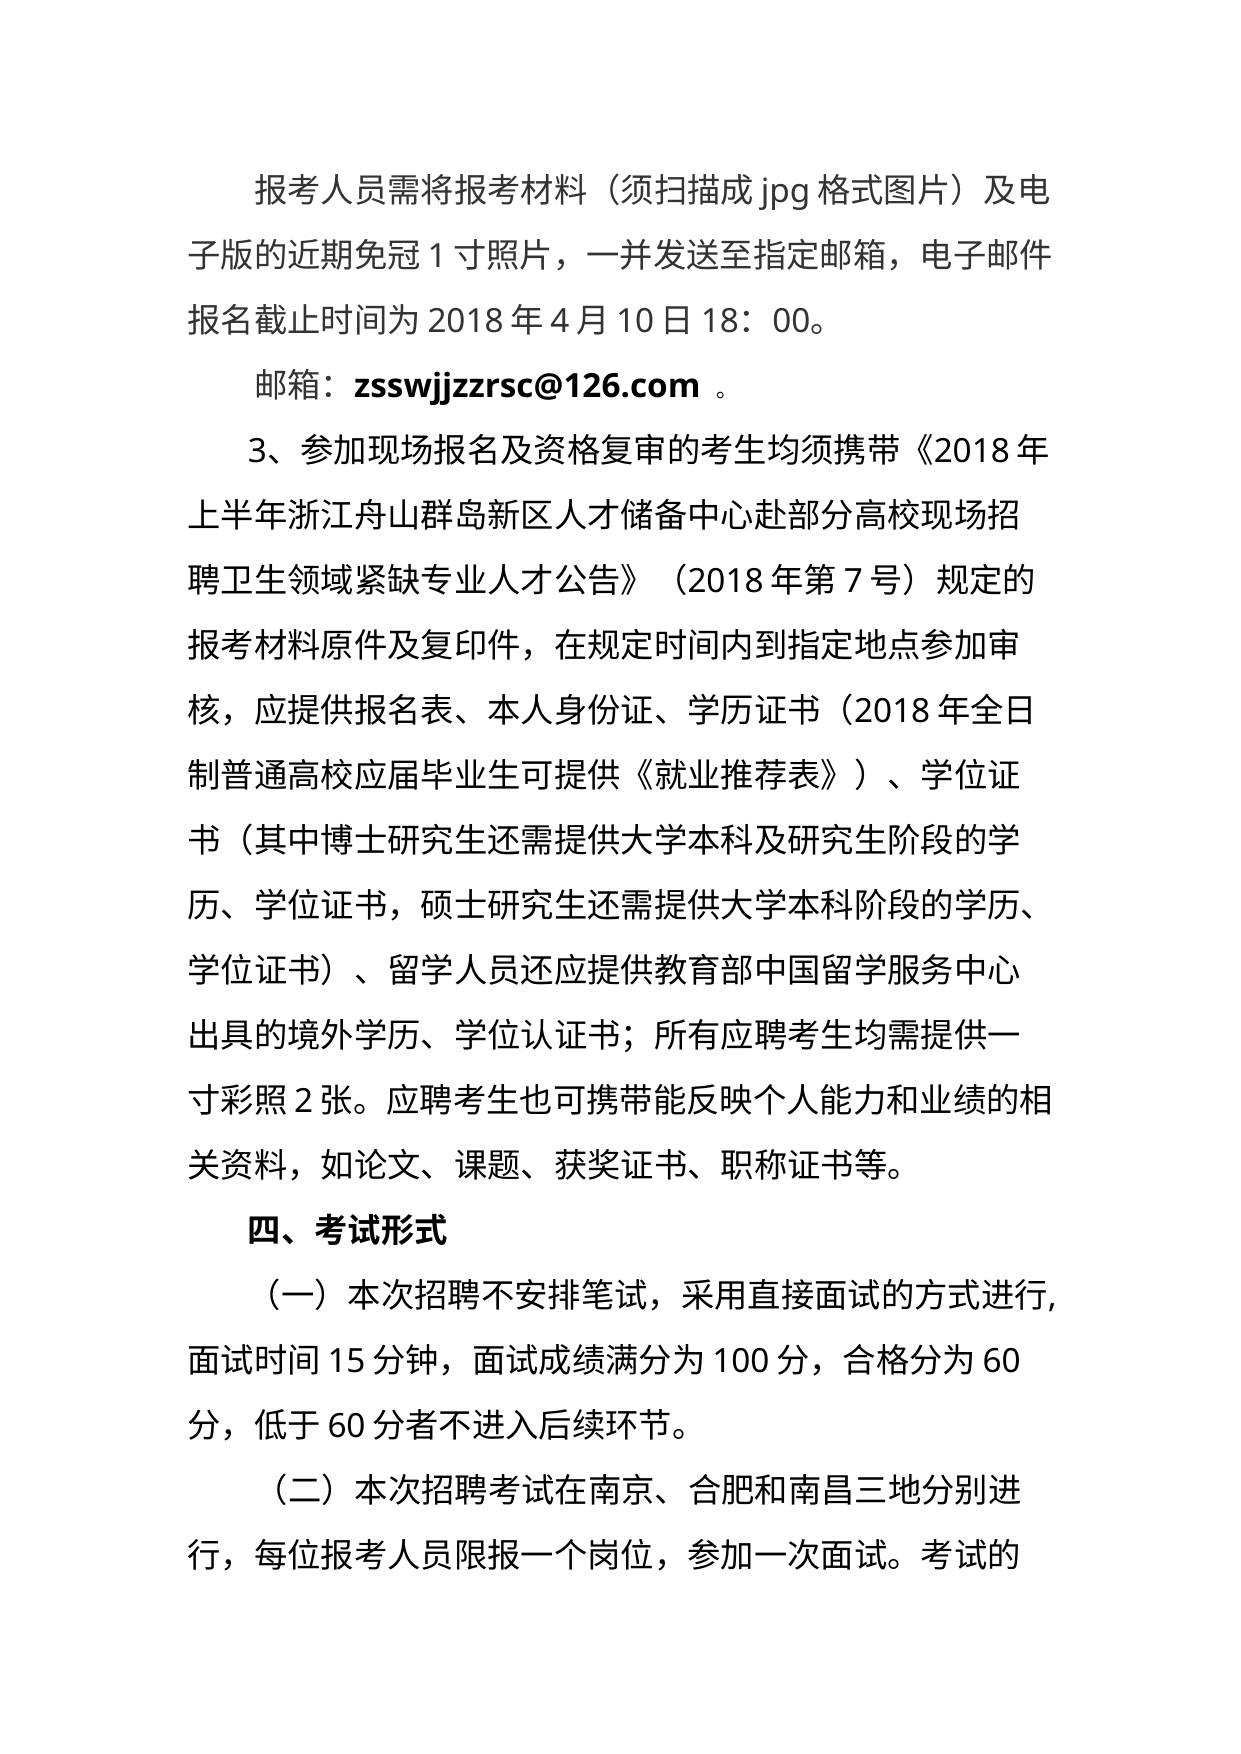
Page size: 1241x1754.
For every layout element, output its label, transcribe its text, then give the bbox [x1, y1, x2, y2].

text 四、考试形式 [187, 1196, 1053, 1261]
text 3、参加现场报名及资格复审的考生均须携带《2018年上半年浙江舟山群岛新区人才储备中心赴部分高校现场招聘卫生领域紧缺专业人才公告》（2018年第7号）规定的报考材料原件及复印件，在规定时间内到指定地点参加审核，应提供报名表、本人身份证、学历证书（2018年全日制普通高校应届毕业生可提供《就业推荐表》）、学位证书（其中博士研究生还需提供大学本科及研究生阶段的学历、学位证书，硕士研究生还需提供大学本科阶段的学历、学位证书）、留学人员还应提供教育部中国留学服务中心出具的境外学历、学位认证书；所有应聘考生均需提供一寸彩照2张。应聘考生也可携带能反映个人能力和业绩的相关资料，如论文、课题、获奖证书、职称证书等。 [187, 416, 1053, 1196]
text 邮箱：zsswjjzzrsc@126.com 。 [187, 351, 1053, 416]
text 报考人员需将报考材料（须扫描成jpg格式图片）及电子版的近期免冠1寸照片，一并发送至指定邮箱，电子邮件报名截止时间为2018年4月10日18：00。 [187, 156, 1053, 351]
text （一）本次招聘不安排笔试，采用直接面试的方式进行,面试时间15分钟，面试成绩满分为100分，合格分为60分，低于60分者不进入后续环节。 [187, 1261, 1053, 1456]
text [187, 1456, 1053, 1586]
